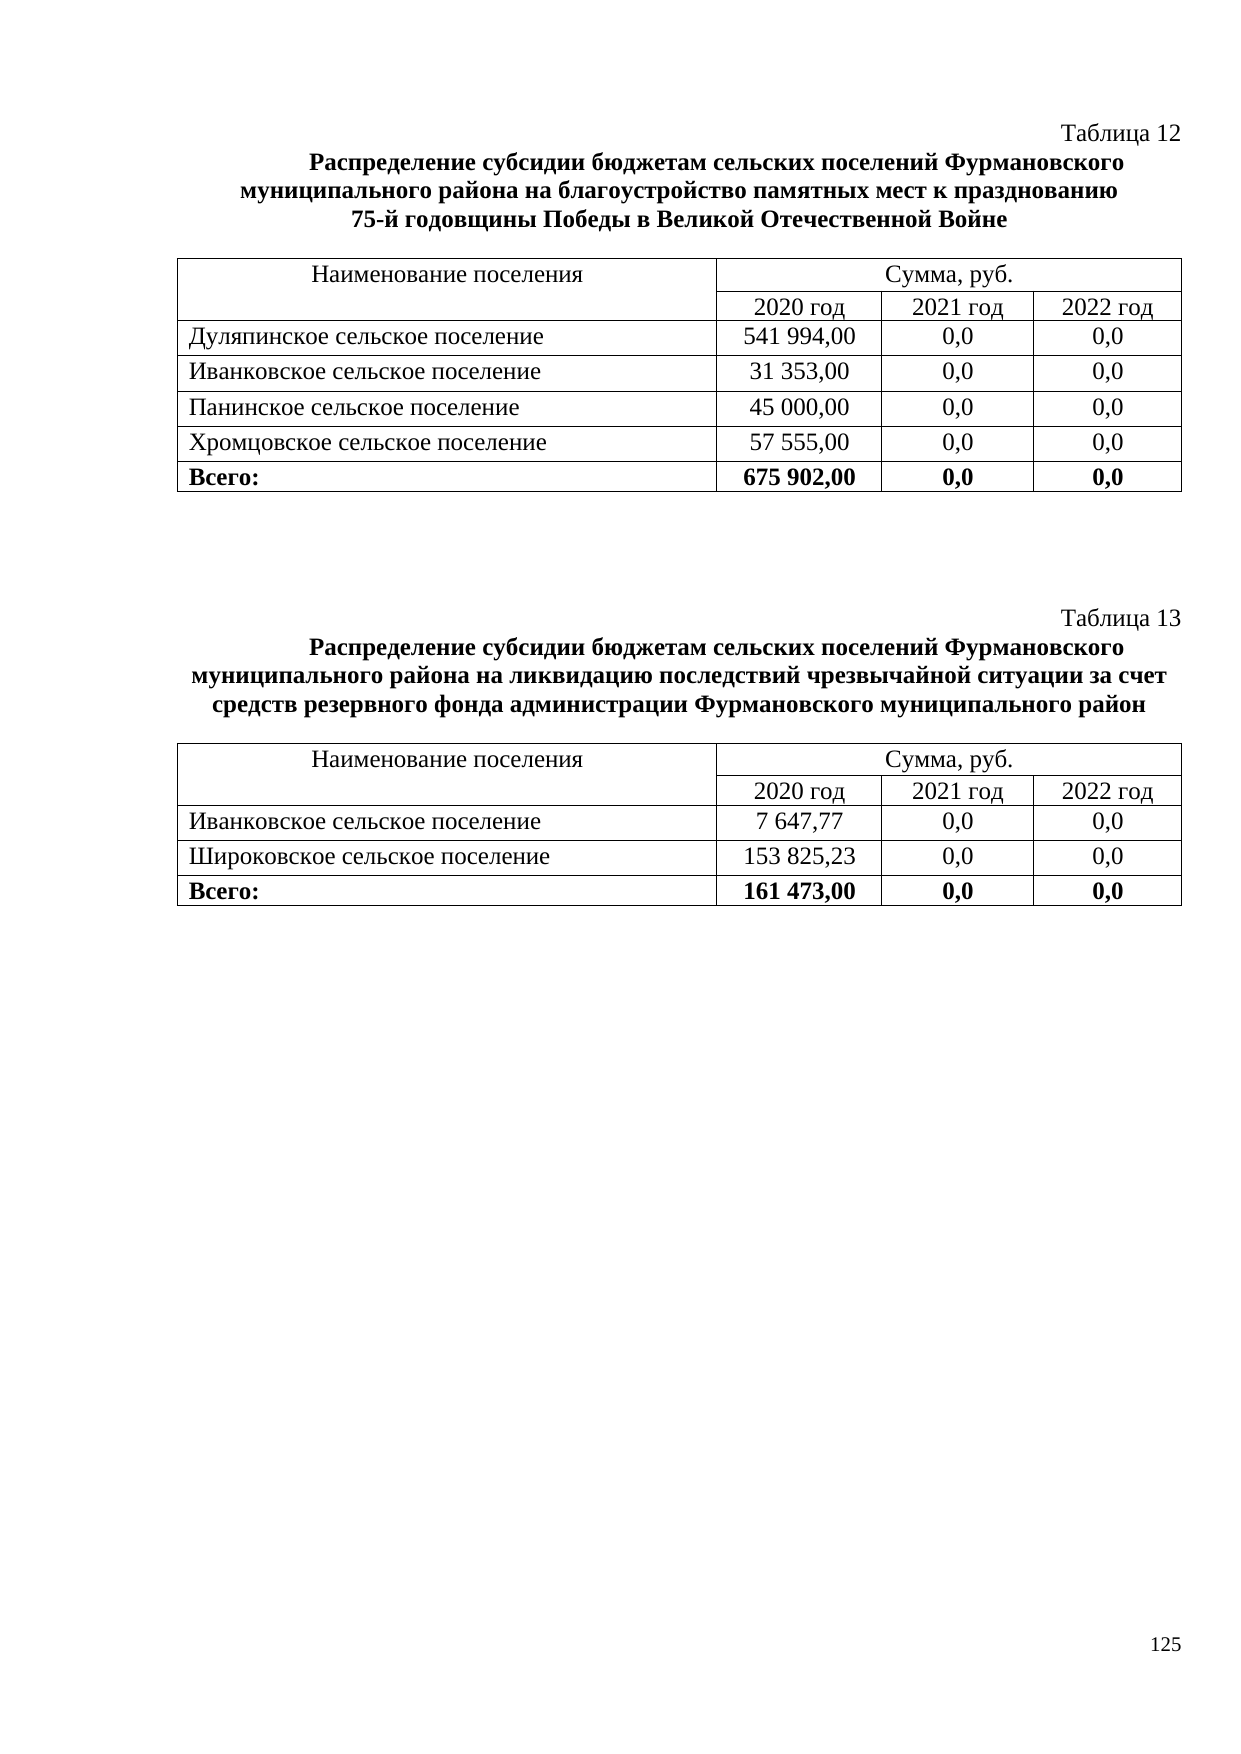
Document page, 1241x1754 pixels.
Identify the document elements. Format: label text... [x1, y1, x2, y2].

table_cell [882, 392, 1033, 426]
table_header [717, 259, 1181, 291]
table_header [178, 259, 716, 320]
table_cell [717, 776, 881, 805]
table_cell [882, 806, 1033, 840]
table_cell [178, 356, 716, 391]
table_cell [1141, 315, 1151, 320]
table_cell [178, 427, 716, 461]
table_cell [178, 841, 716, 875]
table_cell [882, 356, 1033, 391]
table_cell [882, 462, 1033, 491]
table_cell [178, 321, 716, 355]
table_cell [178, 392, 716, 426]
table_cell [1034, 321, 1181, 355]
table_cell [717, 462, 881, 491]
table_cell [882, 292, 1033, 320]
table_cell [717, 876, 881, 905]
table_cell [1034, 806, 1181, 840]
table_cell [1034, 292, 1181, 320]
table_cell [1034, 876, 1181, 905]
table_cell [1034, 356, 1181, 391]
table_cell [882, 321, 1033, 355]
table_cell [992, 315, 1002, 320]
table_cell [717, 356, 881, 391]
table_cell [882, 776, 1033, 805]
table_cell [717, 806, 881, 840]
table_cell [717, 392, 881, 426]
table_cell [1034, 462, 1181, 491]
text Распределение субсидии бюджетам сельских поселений Фурмановского муниципального района на благоустройство памятных мест к празднованию 75-й годовщины Победы в Великой Отечественной Войне [177, 147, 1181, 233]
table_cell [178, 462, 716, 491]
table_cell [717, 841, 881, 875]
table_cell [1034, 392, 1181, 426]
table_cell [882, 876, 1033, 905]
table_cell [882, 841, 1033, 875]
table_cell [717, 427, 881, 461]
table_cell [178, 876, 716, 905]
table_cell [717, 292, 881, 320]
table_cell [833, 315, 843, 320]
text Распределение субсидии бюджетам сельских поселений Фурмановского муниципального района на ликвидацию последствий чрезвычайной ситуации за счет средств резервного фонда администрации Фурмановского муниципального район [177, 632, 1181, 718]
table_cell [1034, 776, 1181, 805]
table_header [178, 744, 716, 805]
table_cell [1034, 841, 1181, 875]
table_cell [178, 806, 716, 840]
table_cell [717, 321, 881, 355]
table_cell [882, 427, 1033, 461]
text Таблица 12 [177, 118, 1181, 147]
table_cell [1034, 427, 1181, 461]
text Таблица 13 [177, 603, 1181, 632]
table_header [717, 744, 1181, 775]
